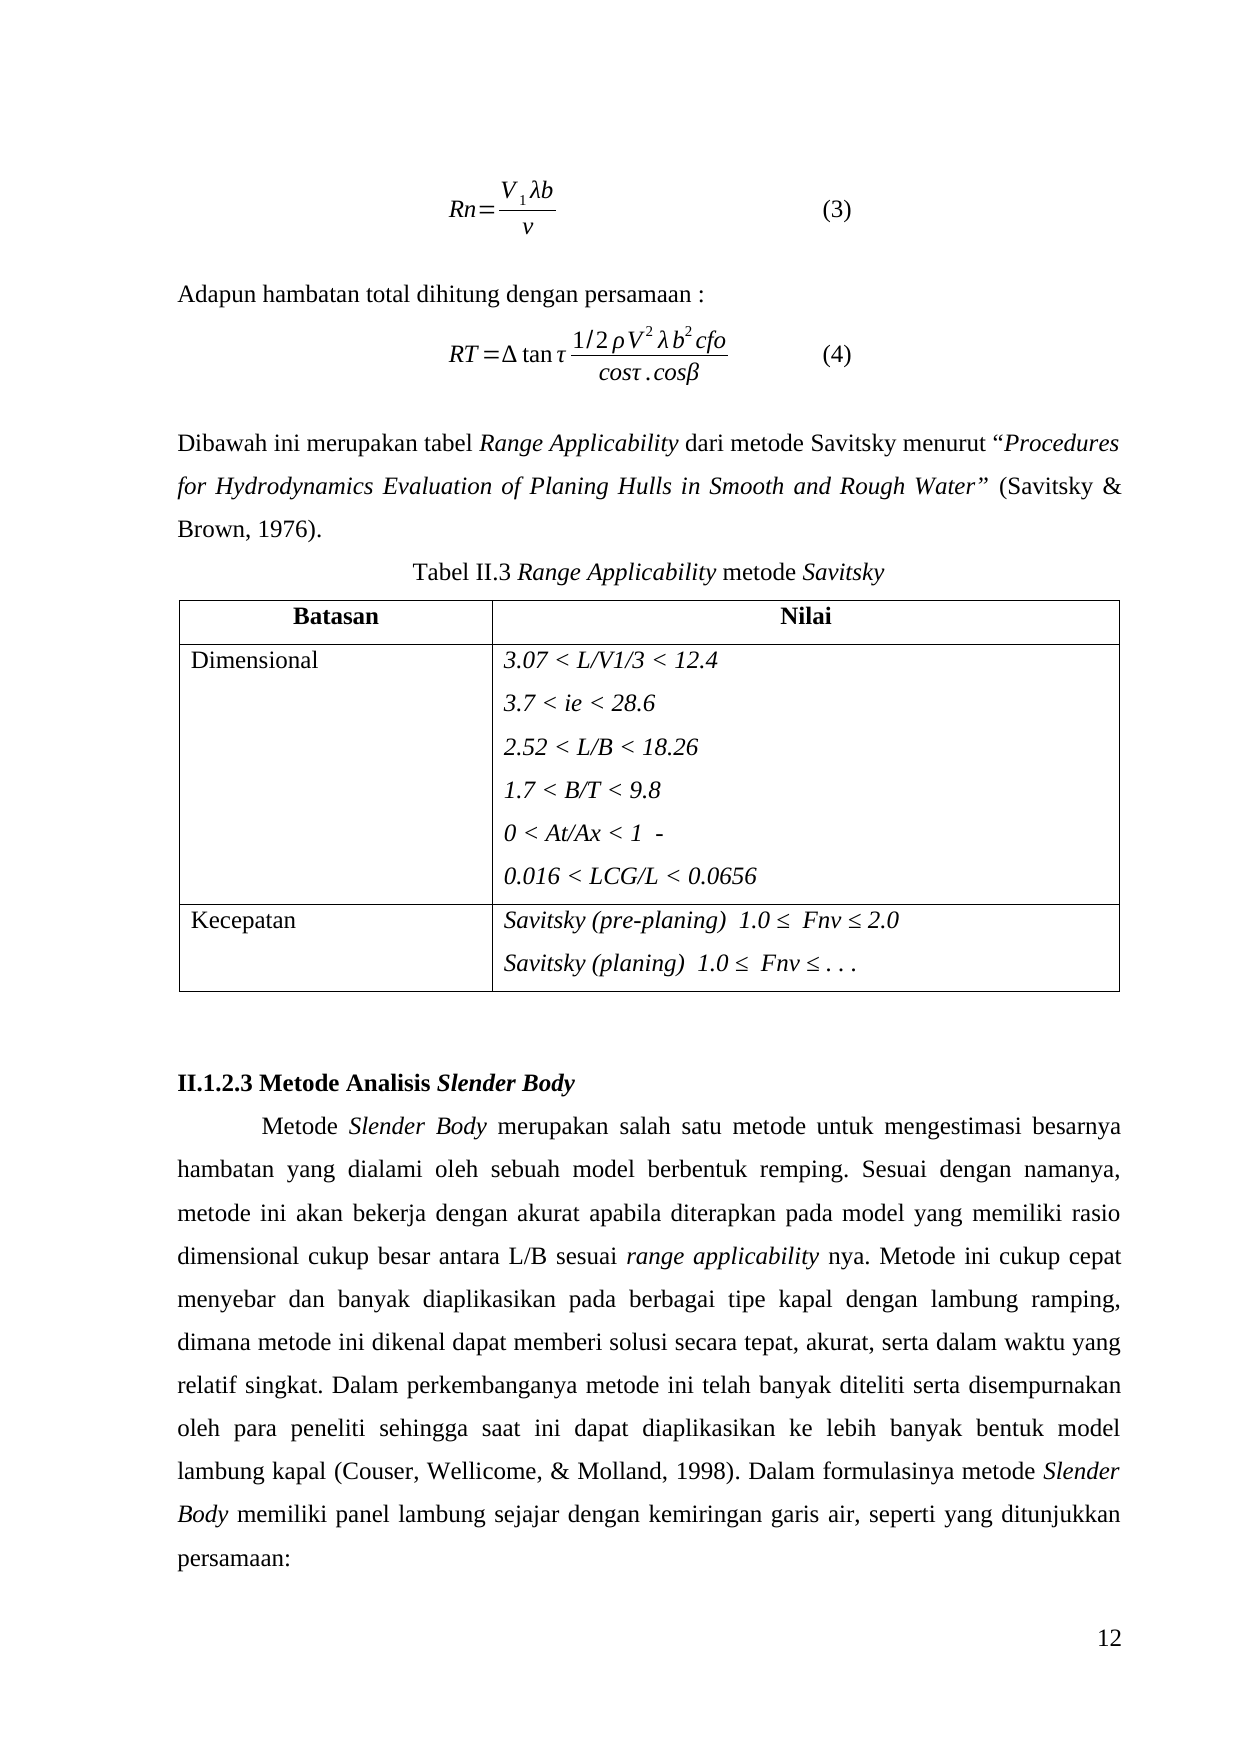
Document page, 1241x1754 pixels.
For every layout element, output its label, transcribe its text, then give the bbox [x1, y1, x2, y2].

text (4) [177, 322, 1122, 385]
text (3) [177, 177, 1122, 240]
text Adapun hambatan total dihitung dengan persamaan : [177, 279, 1122, 308]
table_header Batasan [180, 601, 492, 644]
table_cell Kecepatan [180, 905, 492, 991]
table_cell Savitsky (pre-planing) 1.0 ≤ Fnv ≤ 2.0 Savitsky (planing) 1.0 ≤ Fnv ≤ . . . [493, 905, 1119, 991]
text Dibawah ini merupakan tabel Range Applicability dari metode Savitsky menurut “Procedures for Hydrodynamics Evaluation of Planing Hulls in Smooth and Rough Water” (Savitsky & Brown, 1976). [177, 428, 1122, 543]
table_cell Dimensional [180, 645, 492, 904]
text Metode Slender Body merupakan salah satu metode untuk mengestimasi besarnya hambatan yang dialami oleh sebuah model berbentuk remping. Sesuai dengan namanya, metode ini akan bekerja dengan akurat apabila diterapkan pada model yang memiliki rasio dimensional cukup besar antara L/B sesuai range applicability nya. Metode ini cukup cepat menyebar dan banyak diaplikasikan pada berbagai tipe kapal dengan lambung ramping, dimana metode ini dikenal dapat memberi solusi secara tepat, akurat, serta dalam waktu yang relatif singkat. Dalam perkembanganya metode ini telah banyak diteliti serta disempurnakan oleh para peneliti sehingga saat ini dapat diaplikasikan ke lebih banyak bentuk model lambung kapal (Couser, Wellicome, & Molland, 1998). Dalam formulasinya metode Slender Body memiliki panel lambung sejajar dengan kemiringan garis air, seperti yang ditunjukkan persamaan: [177, 1111, 1122, 1571]
table_cell 3.07 < L/V1/3 < 12.4 3.7 < ie < 28.6 2.52 < L/B < 18.26 1.7 < B/T < 9.8 0 < At/Ax < 1 - 0.016 < LCG/L < 0.0656 [493, 645, 1119, 904]
subtitle II.1.2.3 Metode Analisis Slender Body [177, 1068, 1122, 1097]
text Tabel II.3 Range Applicability metode Savitsky [177, 557, 1122, 586]
table_header Nilai [493, 601, 1119, 644]
